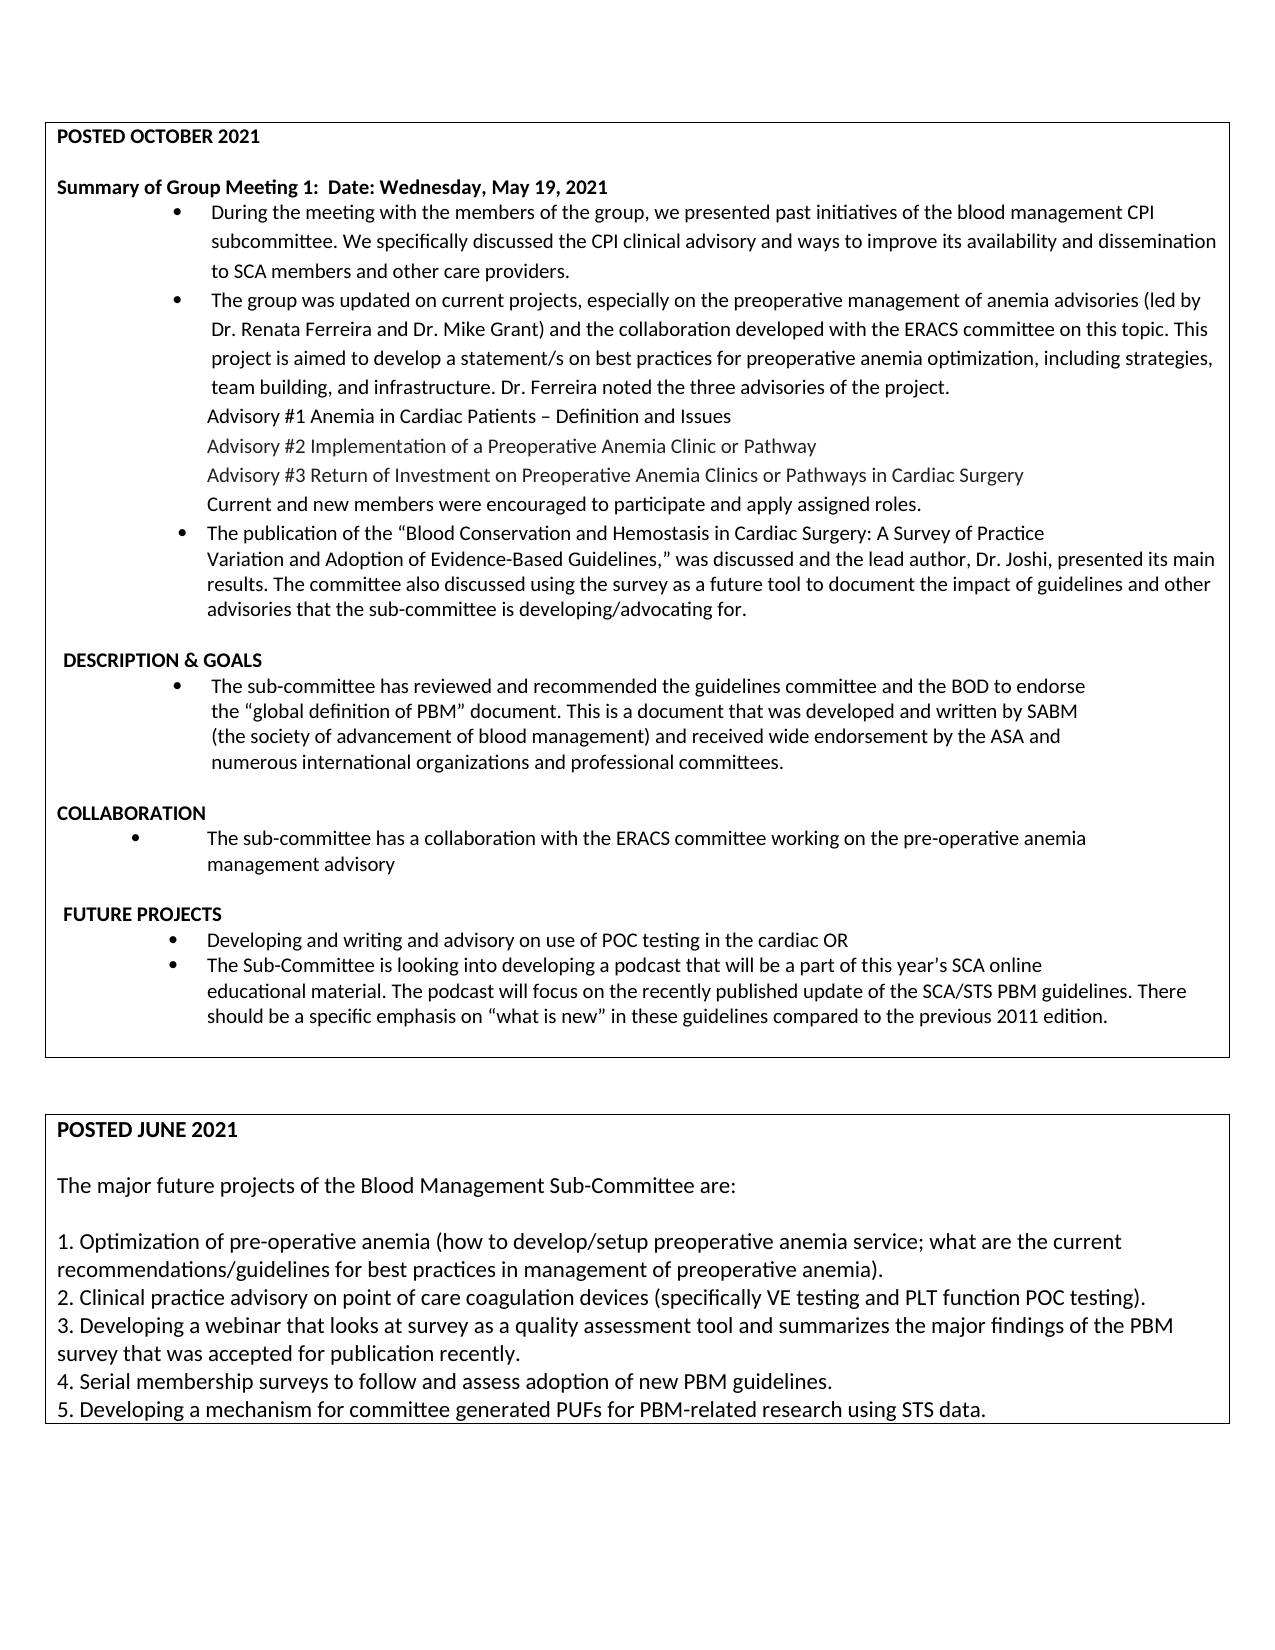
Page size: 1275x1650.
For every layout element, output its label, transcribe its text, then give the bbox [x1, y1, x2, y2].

table_header POSTED JUNE 2021 The major future projects of the Blood Management Sub-Committee are: 1. Optimization of pre-operative anemia (how to develop/setup preoperative anemia service; what are the current recommendations/guidelines for best practices in management of preoperative anemia). 2. Clinical practice advisory on point of care coagulation devices (specifically VE testing and PLT function POC testing). 3. Developing a webinar that looks at survey as a quality assessment tool and summarizes the major findings of the PBM survey that was accepted for publication recently. 4. Serial membership surveys to follow and assess adoption of new PBM guidelines. 5. Developing a mechanism for committee generated PUFs for PBM-related research using STS data. [46, 1115, 1229, 1423]
table_header POSTED OCTOBER 2021 Summary of Group Meeting 1: Date: Wednesday, May 19, 2021 During the meeting with the members of the group, we presented past initiatives of the blood management CPI subcommittee. We specifically discussed the CPI clinical advisory and ways to improve its availability and dissemination to SCA members and other care providers. The group was updated on current projects, especially on the preoperative management of anemia advisories (led by Dr. Renata Ferreira and Dr. Mike Grant) and the collaboration developed with the ERACS committee on this topic. This project is aimed to develop a statement/s on best practices for preoperative anemia optimization, including strategies, team building, and infrastructure. Dr. Ferreira noted the three advisories of the project. Advisory #1 Anemia in Cardiac Patients – Definition and Issues Advisory #2 Implementation of a Preoperative Anemia Clinic or Pathway Advisory #3 Return of Investment on Preoperative Anemia Clinics or Pathways in Cardiac Surgery Current and new members were encouraged to participate and apply assigned roles. The publication of the “Blood Conservation and Hemostasis in Cardiac Surgery: A Survey of Practice Variation and Adoption of Evidence-Based Guidelines,” was discussed and the lead author, Dr. Joshi, presented its main results. The committee also discussed using the survey as a future tool to document the impact of guidelines and other advisories that the sub-committee is developing/advocating for. DESCRIPTION & GOALS The sub-committee has reviewed and recommended the guidelines committee and the BOD to endorse the “global definition of PBM” document. This is a document that was developed and written by SABM (the society of advancement of blood management) and received wide endorsement by the ASA and numerous international organizations and professional committees. COLLABORATION The sub-committee has a collaboration with the ERACS committee working on the pre-operative anemia management advisory FUTURE PROJECTS Developing and writing and advisory on use of POC testing in the cardiac OR The Sub-Committee is looking into developing a podcast that will be a part of this year’s SCA online educational material. The podcast will focus on the recently published update of the SCA/STS PBM guidelines. There should be a specific emphasis on “what is new” in these guidelines compared to the previous 2011 edition. [46, 123, 1229, 1057]
